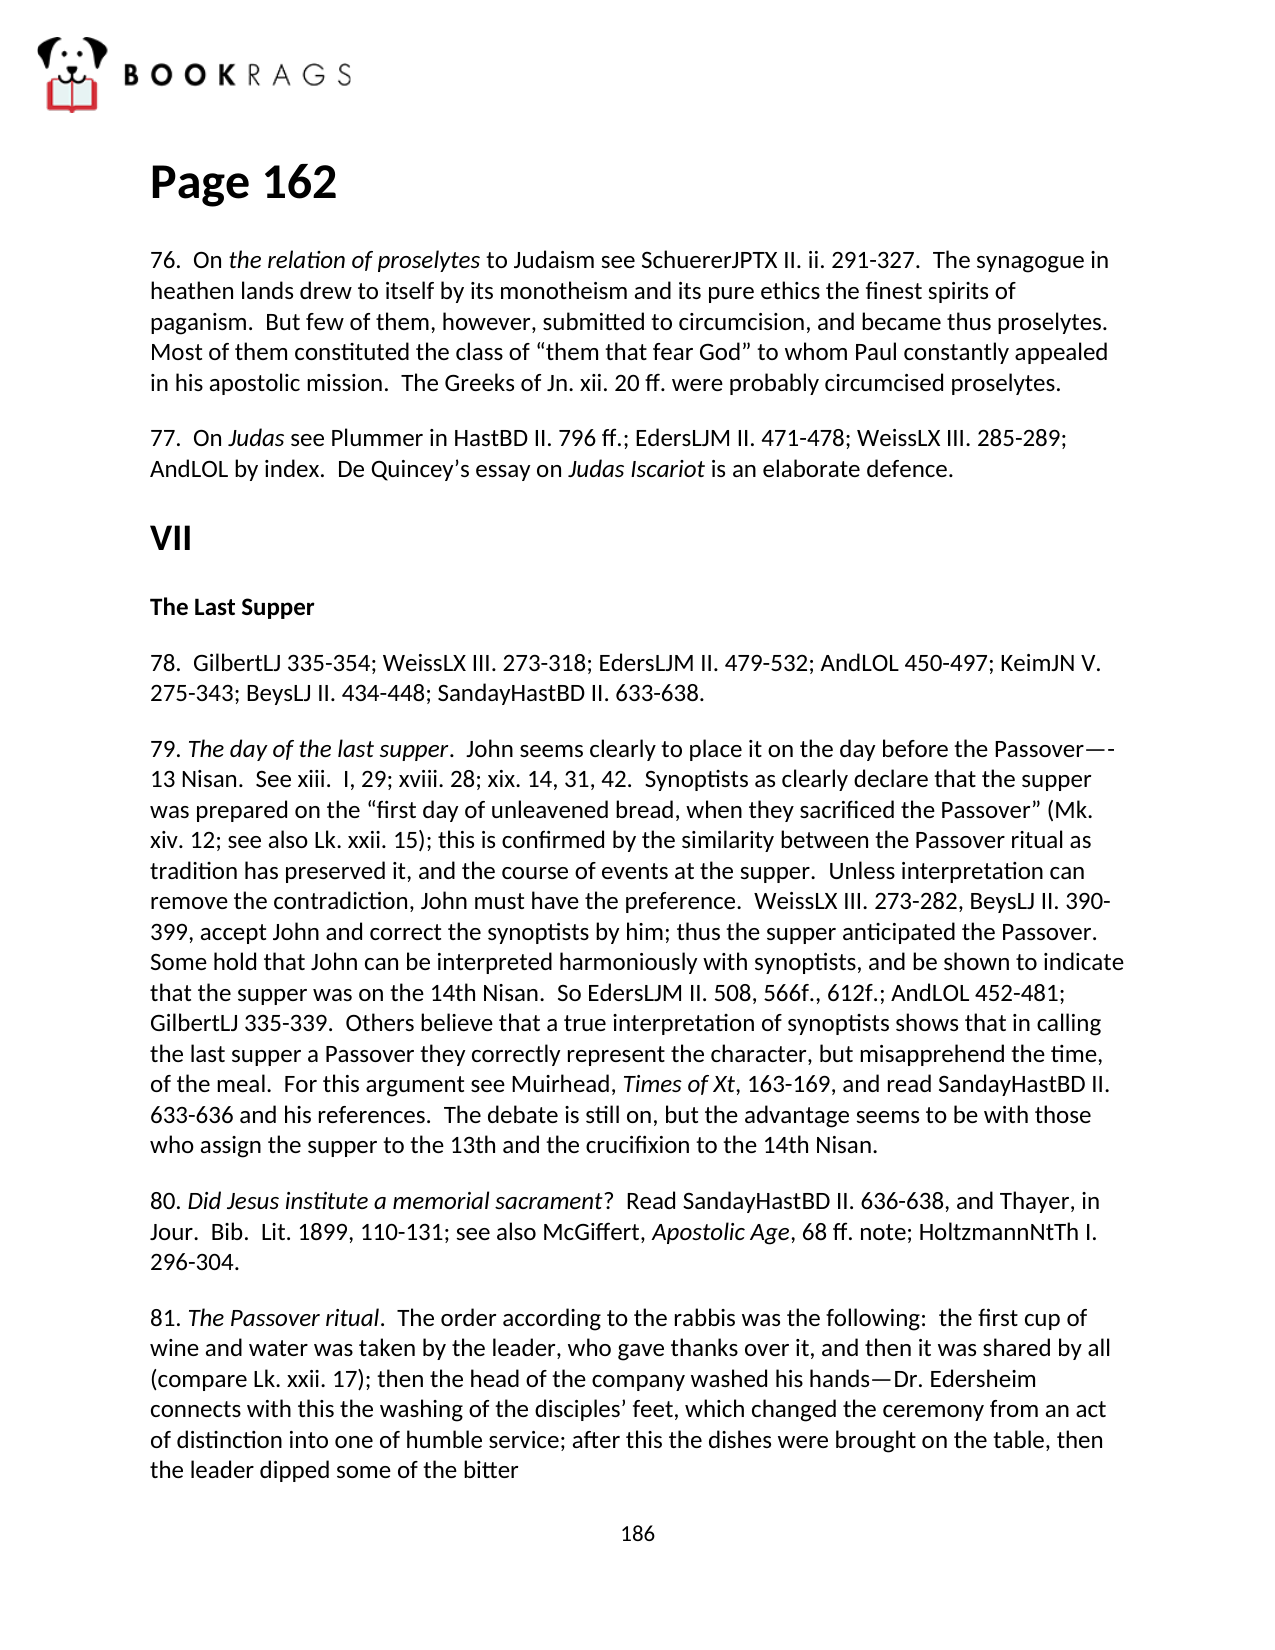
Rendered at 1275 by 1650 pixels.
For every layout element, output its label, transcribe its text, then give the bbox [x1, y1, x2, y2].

text 78. GilbertLJ 335-354; WeissLX III. 273-318; EdersLJM II. 479-532; AndLOL 450-497; KeimJN V. 275-343; BeysLJ II. 434-448; SandayHastBD II. 633-638. [150, 647, 1125, 708]
text VII [150, 514, 1125, 560]
text 80. Did Jesus institute a memorial sacrament? Read SandayHastBD II. 636-638, and Thayer, in Jour. Bib. Lit. 1899, 110-131; see also McGiffert, Apostolic Age, 68 ff. note; HoltzmannNtTh I. 296-304. [150, 1185, 1125, 1277]
text Page 162 [150, 150, 1125, 211]
text 81. The Passover ritual. The order according to the rabbis was the following: the first cup of wine and water was taken by the leader, who gave thanks over it, and then it was shared by all (compare Lk. xxii. 17); then the head of the company washed his hands—­Dr. Edersheim connects with this the washing of the disciples’ feet, which changed the ceremony from an act of distinction into one of humble service; after this the dishes were brought on the table, then the leader dipped some of the bitter [150, 1302, 1125, 1485]
text 79. The day of the last supper. John seems clearly to place it on the day before the Passover—­13 Nisan. See xiii. I, 29; xviii. 28; xix. 14, 31, 42. Synoptists as clearly declare that the supper was prepared on the “first day of unleavened bread, when they sacrificed the Passover” (Mk. xiv. 12; see also Lk. xxii. 15); this is confirmed by the similarity between the Passover ritual as tradition has preserved it, and the course of events at the supper. Unless interpretation can remove the contradiction, John must have the preference. WeissLX III. 273-282, BeysLJ II. 390-399, accept John and correct the synoptists by him; thus the supper anticipated the Passover. Some hold that John can be interpreted harmoniously with synoptists, and be shown to indicate that the supper was on the 14th Nisan. So EdersLJM II. 508, 566f., 612f.; AndLOL 452-481; GilbertLJ 335-339. Others believe that a true interpretation of synoptists shows that in calling the last supper a Passover they correctly represent the character, but misapprehend the time, of the meal. For this argument see Muirhead, Times of Xt, 163-169, and read SandayHastBD II. 633-636 and his references. The debate is still on, but the advantage seems to be with those who assign the supper to the 13th and the crucifixion to the 14th Nisan. [150, 733, 1125, 1160]
text 77. On Judas see Plummer in HastBD II. 796 ff.; EdersLJM II. 471-478; WeissLX III. 285-289; AndLOL by index. De Quincey’s essay on Judas Iscariot is an elaborate defence. [150, 422, 1125, 483]
text 76. On the relation of proselytes to Judaism see SchuererJPTX II. ii. 291-327. The synagogue in heathen lands drew to itself by its monotheism and its pure ethics the finest spirits of paganism. But few of them, however, submitted to circumcision, and became thus proselytes. Most of them constituted the class of “them that fear God” to whom Paul constantly appealed in his apostolic mission. The Greeks of Jn. xii. 20 ff. were probably circumcised proselytes. [150, 244, 1125, 397]
picture [37, 37, 351, 113]
text The Last Supper [150, 591, 1125, 622]
